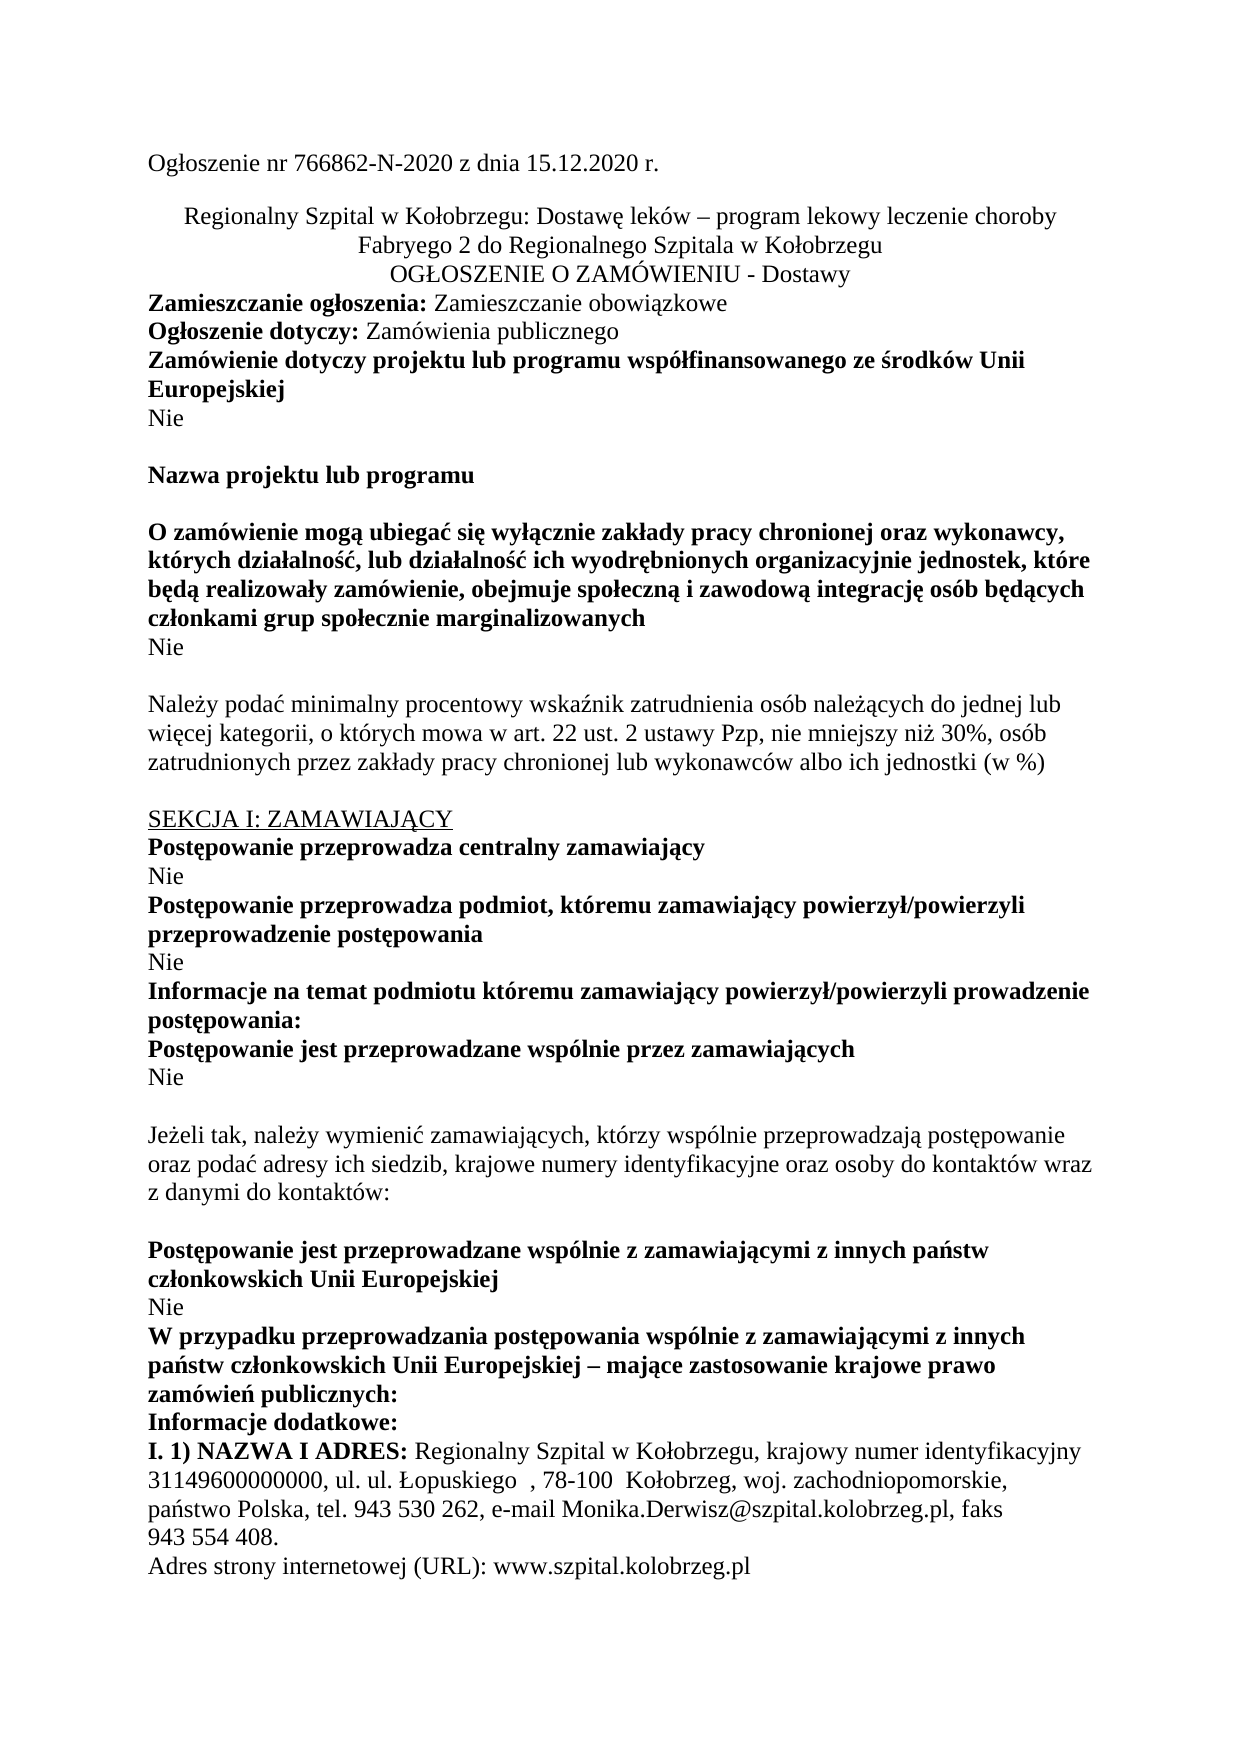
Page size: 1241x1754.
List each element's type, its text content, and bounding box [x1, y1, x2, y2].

text Nie [148, 947, 1093, 976]
text Nie [148, 632, 1093, 661]
text Nie [148, 403, 1093, 431]
text W przypadku przeprowadzania postępowania wspólnie z zamawiającymi z innych państw członkowskich Unii Europejskiej – mające zastosowanie krajowe prawo zamówień publicznych: Informacje dodatkowe: [148, 1321, 1093, 1436]
text Nazwa projektu lub programu [148, 431, 1093, 517]
text Nie [148, 1292, 1093, 1321]
text Informacje na temat podmiotu któremu zamawiający powierzył/powierzyli prowadzenie postępowania: Postępowanie jest przeprowadzane wspólnie przez zamawiających [148, 976, 1093, 1062]
text Zamówienie dotyczy projektu lub programu współfinansowanego ze środków Unii Europejskiej [148, 345, 1093, 403]
text SEKCJA I: ZAMAWIAJĄCY [148, 804, 1093, 832]
text Jeżeli tak, należy wymienić zamawiających, którzy wspólnie przeprowadzają postępowanie oraz podać adresy ich siedzib, krajowe numery identyfikacyjne oraz osoby do kontaktów wraz z danymi do kontaktów: Postępowanie jest przeprowadzane wspólnie z zamawiającymi z innych państw członkowskich Unii Europejskiej [148, 1091, 1093, 1292]
text Postępowanie przeprowadza centralny zamawiający [148, 832, 1093, 861]
text Nie [148, 1062, 1093, 1091]
text Postępowanie przeprowadza podmiot, któremu zamawiający powierzył/powierzyli przeprowadzenie postępowania [148, 890, 1093, 947]
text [148, 1436, 1093, 1580]
text Regionalny Szpital w Kołobrzegu: Dostawę leków – program lekowy leczenie choroby Fabryego 2 do Regionalnego Szpitala w Kołobrzegu OGŁOSZENIE O ZAMÓWIENIU - Dostawy [148, 201, 1093, 288]
text Zamieszczanie ogłoszenia: Zamieszczanie obowiązkowe [148, 288, 1093, 316]
text Ogłoszenie nr 766862-N-2020 z dnia 15.12.2020 r. [148, 148, 1093, 176]
text Ogłoszenie dotyczy: Zamówienia publicznego [148, 316, 1093, 345]
text Należy podać minimalny procentowy wskaźnik zatrudnienia osób należących do jednej lub więcej kategorii, o których mowa w art. 22 ust. 2 ustawy Pzp, nie mniejszy niż 30%, osób zatrudnionych przez zakłady pracy chronionej lub wykonawców albo ich jednostki (w %) [148, 661, 1093, 804]
text Nie [148, 861, 1093, 890]
text O zamówienie mogą ubiegać się wyłącznie zakłady pracy chronionej oraz wykonawcy, których działalność, lub działalność ich wyodrębnionych organizacyjnie jednostek, które będą realizowały zamówienie, obejmuje społeczną i zawodową integrację osób będących członkami grup społecznie marginalizowanych [148, 517, 1093, 632]
